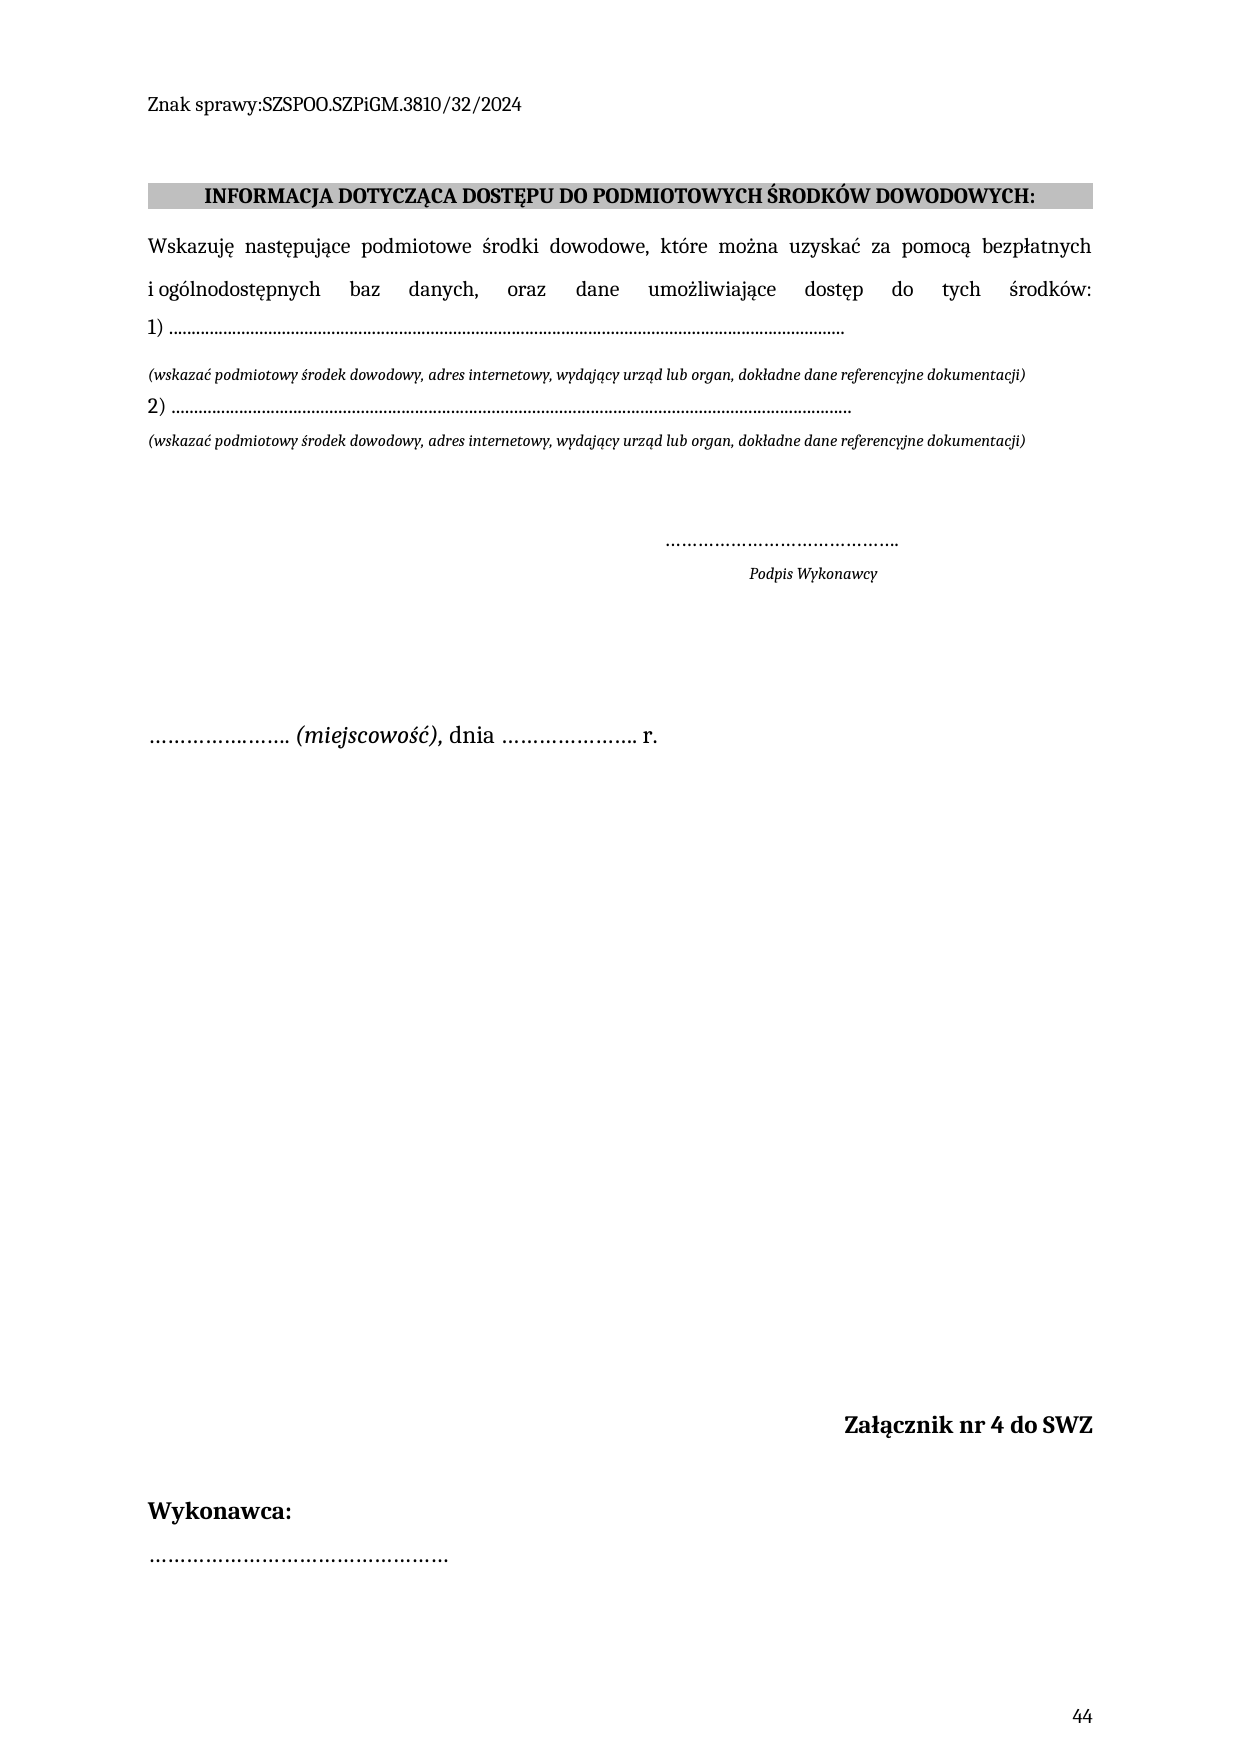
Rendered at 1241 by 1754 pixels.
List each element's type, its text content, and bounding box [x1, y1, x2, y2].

text Podpis Wykonawcy [148, 565, 1093, 584]
text Załącznik nr 4 do SWZ [148, 1411, 1093, 1439]
text INFORMACJA DOTYCZĄCA DOSTĘPU DO PODMIOTOWYCH ŚRODKÓW DOWODOWYCH: [148, 183, 1093, 209]
text Wykonawca: [148, 1497, 1093, 1526]
text ………………………………………… [148, 1540, 1093, 1569]
text (wskazać podmiotowy środek dowodowy, adres internetowy, wydający urząd lub organ, dokładne dane referencyjne dokumentacji) [148, 365, 1093, 384]
text 2) ....................................................................................................................................................... [148, 394, 1093, 419]
text …………….……. (miejscowość), dnia …………………. r. [148, 721, 1093, 749]
text ……………………………………. [148, 527, 1093, 552]
text Wskazuję następujące podmiotowe środki dowodowe, które można uzyskać za pomocą bezpłatnych i ogólnodostępnych baz danych, oraz dane umożliwiające dostęp do tych środków: 1) ...................................................................................................................................................... [148, 234, 1093, 340]
text (wskazać podmiotowy środek dowodowy, adres internetowy, wydający urząd lub organ, dokładne dane referencyjne dokumentacji) [148, 432, 1093, 451]
